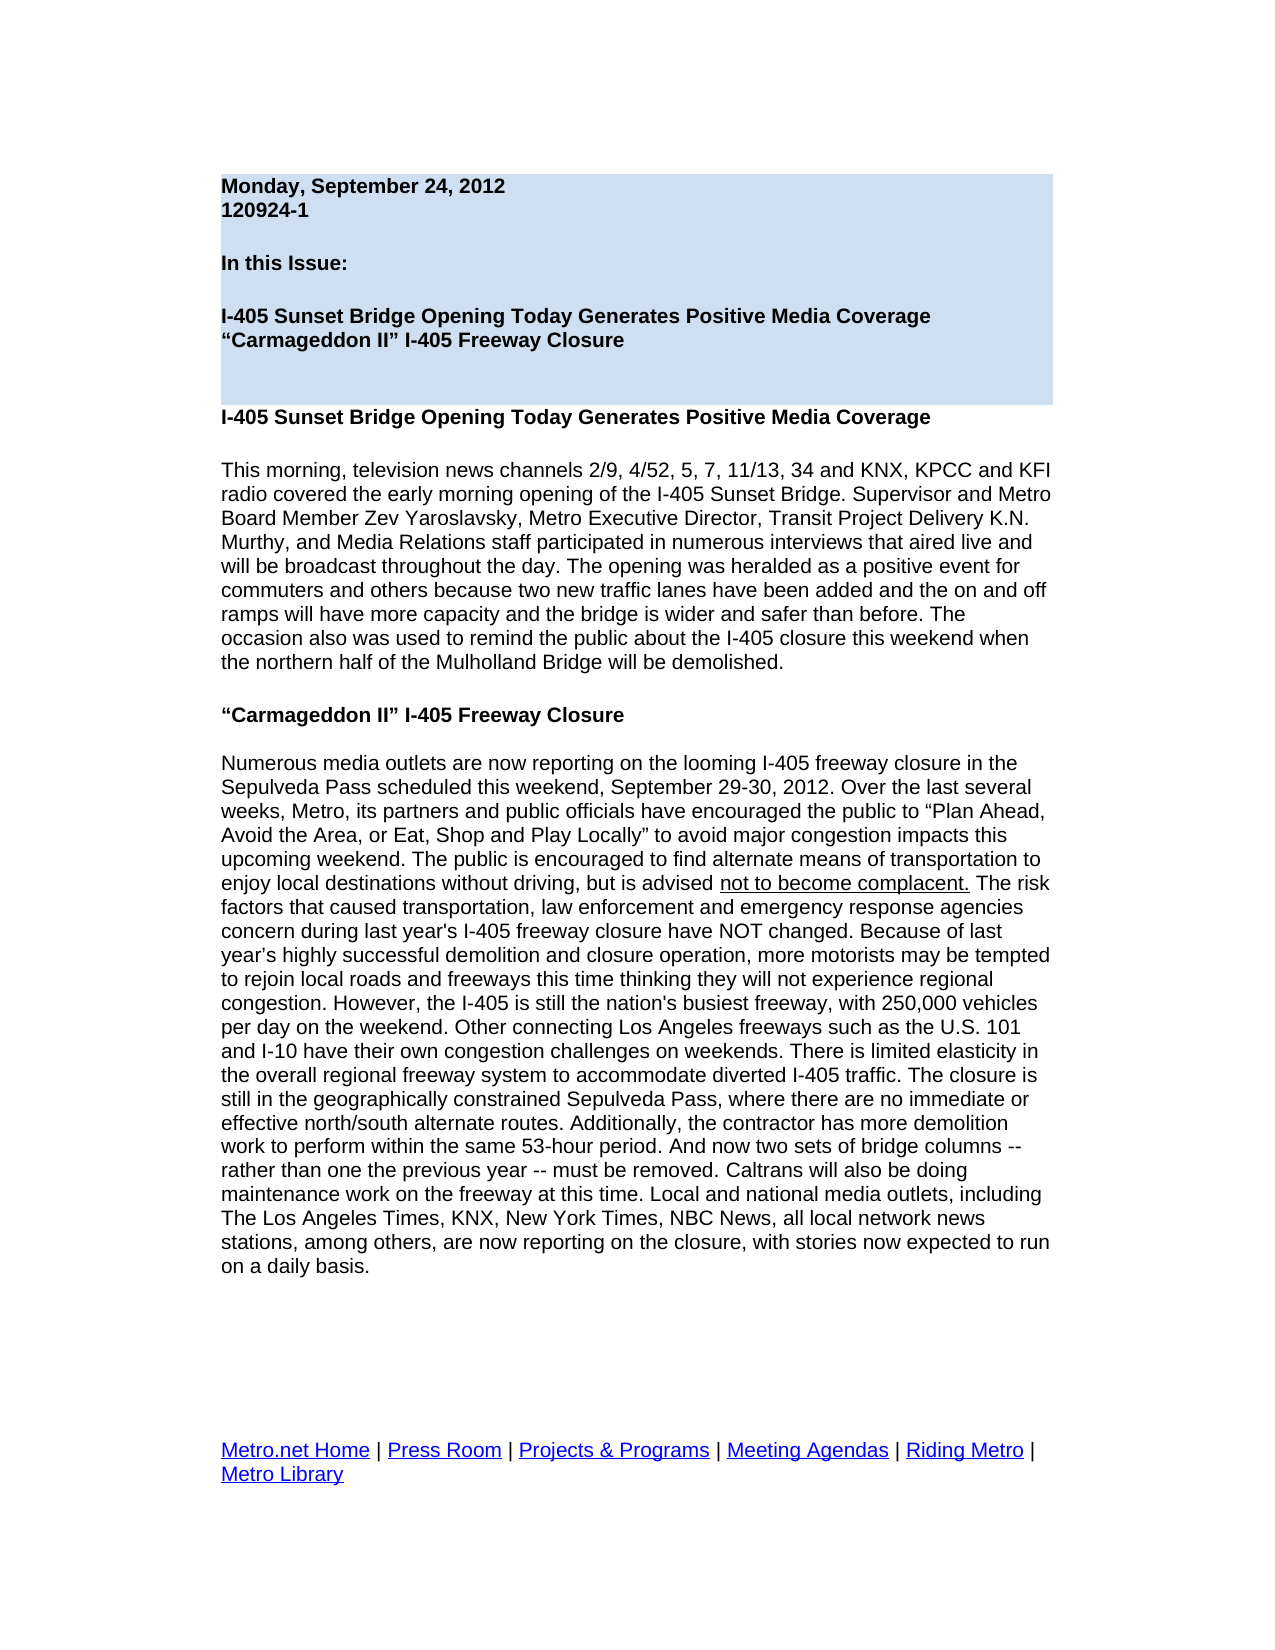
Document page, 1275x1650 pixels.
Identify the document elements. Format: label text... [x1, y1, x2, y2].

table_header Monday, September 24, 2012 120924-1 In this Issue: I-405 Sunset Bridge Opening Today Generates Positive Media Coverage “Carmageddon II” I-405 Freeway Closure [221, 174, 1053, 405]
table_cell I-405 Sunset Bridge Opening Today Generates Positive Media Coverage This morning, television news channels 2/9, 4/52, 5, 7, 11/13, 34 and KNX, KPCC and KFI radio covered the early morning opening of the I-405 Sunset Bridge. Supervisor and Metro Board Member Zev Yaroslavsky, Metro Executive Director, Transit Project Delivery K.N. Murthy, and Media Relations staff participated in numerous interviews that aired live and will be broadcast throughout the day. The opening was heralded as a positive event for commuters and others because two new traffic lanes have been added and the on and off ramps will have more capacity and the bridge is wider and safer than before. The occasion also was used to remind the public about the I-405 closure this weekend when the northern half of the Mulholland Bridge will be demolished. “Carmageddon II” I-405 Freeway Closure Numerous media outlets are now reporting on the looming I-405 freeway closure in the Sepulveda Pass scheduled this weekend, September 29-30, 2012. Over the last several weeks, Metro, its partners and public officials have encouraged the public to “Plan Ahead, Avoid the Area, or Eat, Shop and Play Locally” to avoid major congestion impacts this upcoming weekend. The public is encouraged to find alternate means of transportation to enjoy local destinations without driving, but is advised not to become complacent. The risk factors that caused transportation, law enforcement and emergency response agencies concern during last year's I-405 freeway closure have NOT changed. Because of last year’s highly successful demolition and closure operation, more motorists may be tempted to rejoin local roads and freeways this time thinking they will not experience regional congestion. However, the I-405 is still the nation's busiest freeway, with 250,000 vehicles per day on the weekend. Other connecting Los Angeles freeways such as the U.S. 101 and I-10 have their own congestion challenges on weekends. There is limited elasticity in the overall regional freeway system to accommodate diverted I-405 traffic. The closure is still in the geographically constrained Sepulveda Pass, where there are no immediate or effective north/south alternate routes. Additionally, the contractor has more demolition work to perform within the same 53-hour period. And now two sets of bridge columns -- rather than one the previous year -- must be removed. Caltrans will also be doing maintenance work on the freeway at this time. Local and national media outlets, including The Los Angeles Times, KNX, New York Times, NBC News, all local network news stations, among others, are now reporting on the closure, with stories now expected to run on a daily basis. [221, 405, 1054, 1437]
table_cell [221, 1438, 1053, 1500]
